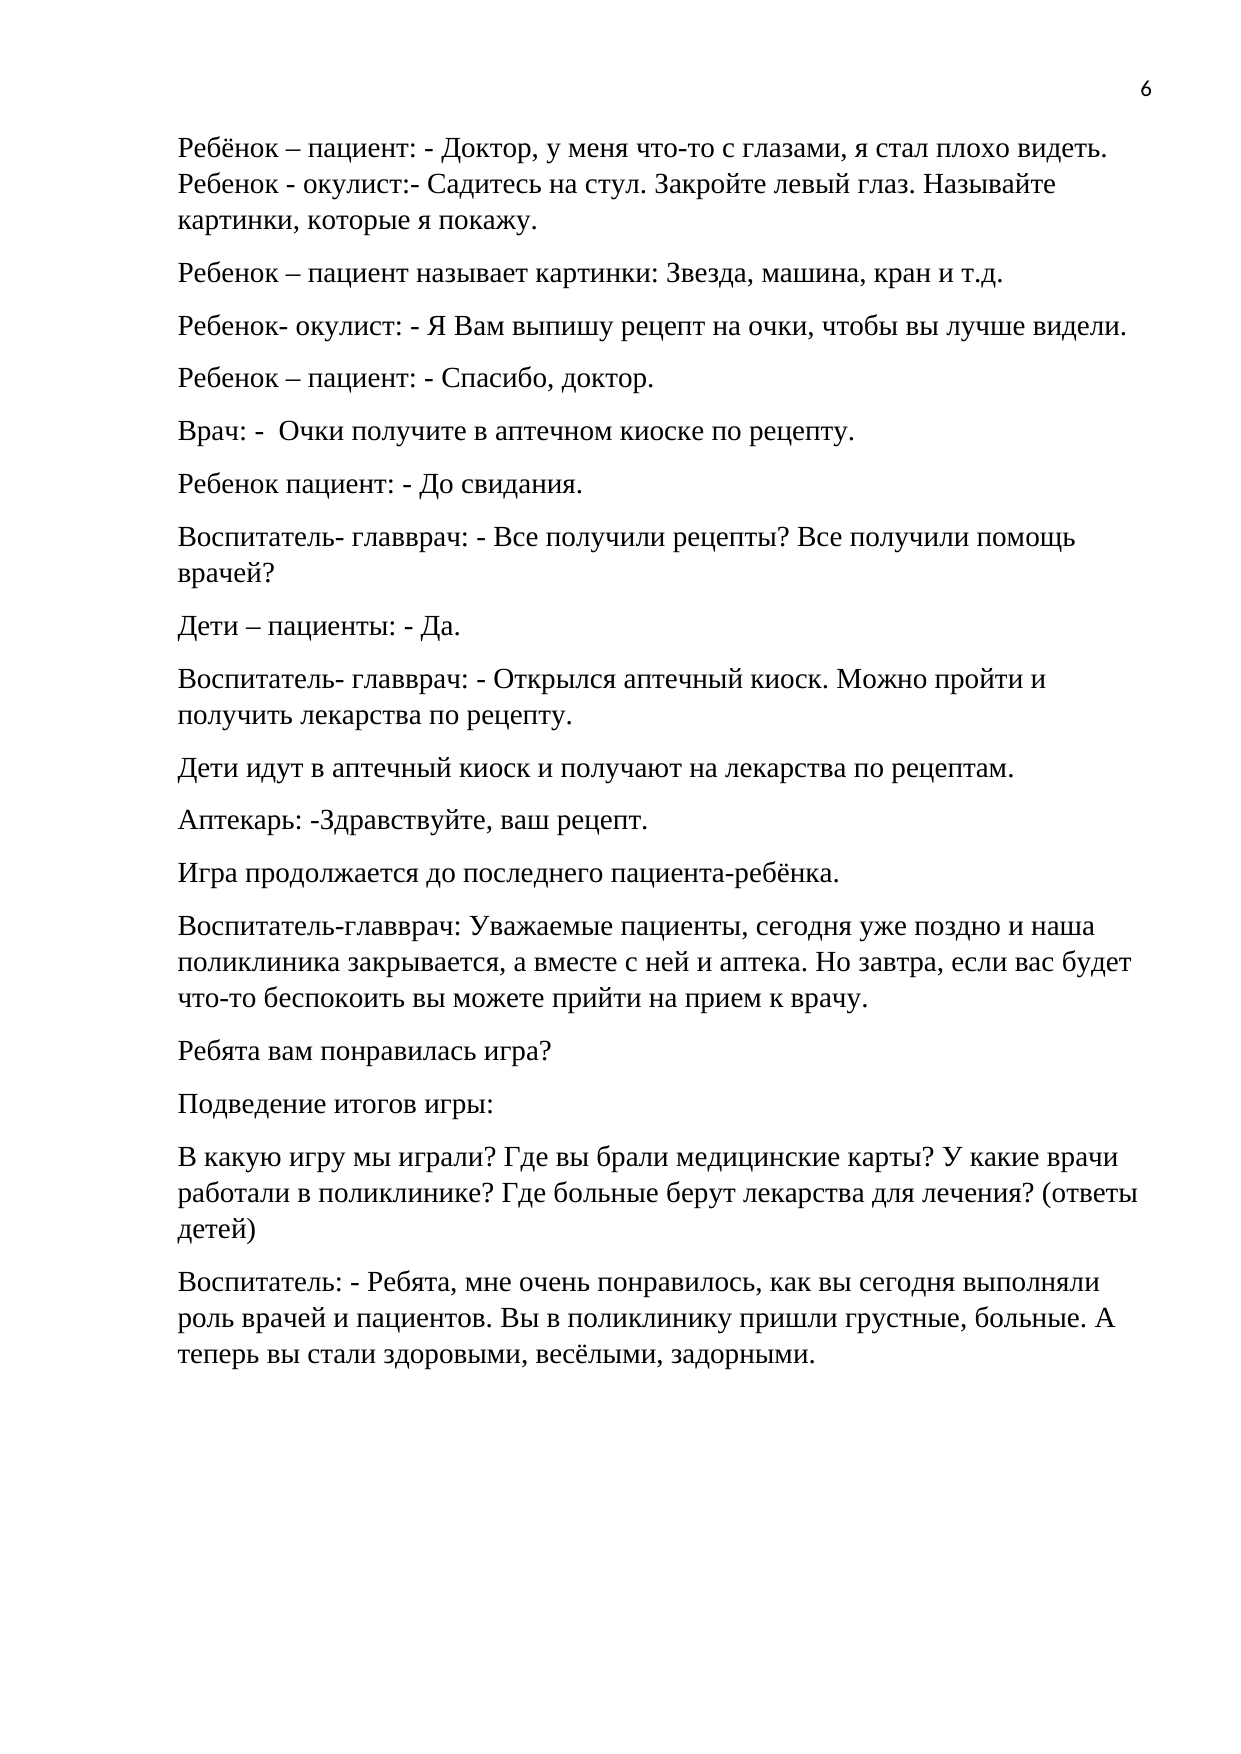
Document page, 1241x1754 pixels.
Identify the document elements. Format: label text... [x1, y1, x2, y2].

text Дети идут в аптечный киоск и получают на лекарства по рецептам. [177, 750, 1152, 783]
text В какую игру мы играли? Где вы брали медицинские карты? У какие врачи работали в поликлинике? Где больные берут лекарства для лечения? (ответы детей) [177, 1139, 1152, 1245]
text Дети – пациенты: - Да. [177, 608, 1152, 641]
text Ребенок – пациент: - Спасибо, доктор. [177, 361, 1152, 394]
text Воспитатель-главврач: Уважаемые пациенты, сегодня уже поздно и наша поликлиника закрывается, а вместе с ней и аптека. Но завтра, если вас будет что-то беспокоить вы можете прийти на прием к врачу. [177, 908, 1152, 1014]
text Воспитатель- главврач: - Все получили рецепты? Все получили помощь врачей? [177, 519, 1152, 589]
text Воспитатель- главврач: - Открылся аптечный киоск. Можно пройти и получить лекарства по рецепту. [177, 661, 1152, 730]
text Аптекарь: -Здравствуйте, ваш рецепт. [177, 802, 1152, 836]
text Ребенок- окулист: - Я Вам выпишу рецепт на очки, чтобы вы лучше видели. [177, 308, 1152, 341]
text Подведение итогов игры: [177, 1086, 1152, 1119]
text Игра продолжается до последнего пациента-ребёнка. [177, 855, 1152, 889]
text Ребята вам понравилась игра? [177, 1033, 1152, 1067]
text Ребенок – пациент называет картинки: Звезда, машина, кран и т.д. [177, 255, 1152, 288]
text Врач: - Очки получите в аптечном киоске по рецепту. [177, 413, 1152, 447]
text Ребенок пациент: - До свидания. [177, 466, 1152, 500]
text Воспитатель: - Ребята, мне очень понравилось, как вы сегодня выполняли роль врачей и пациентов. Вы в поликлинику пришли грустные, больные. А теперь вы стали здоровыми, весёлыми, задорными. [177, 1264, 1152, 1370]
text Ребёнок – пациент: - Доктор, у меня что-то с глазами, я стал плохо видеть. Ребенок - окулист:- Садитесь на стул. Закройте левый глаз. Называйте картинки, которые я покажу. [177, 130, 1152, 236]
